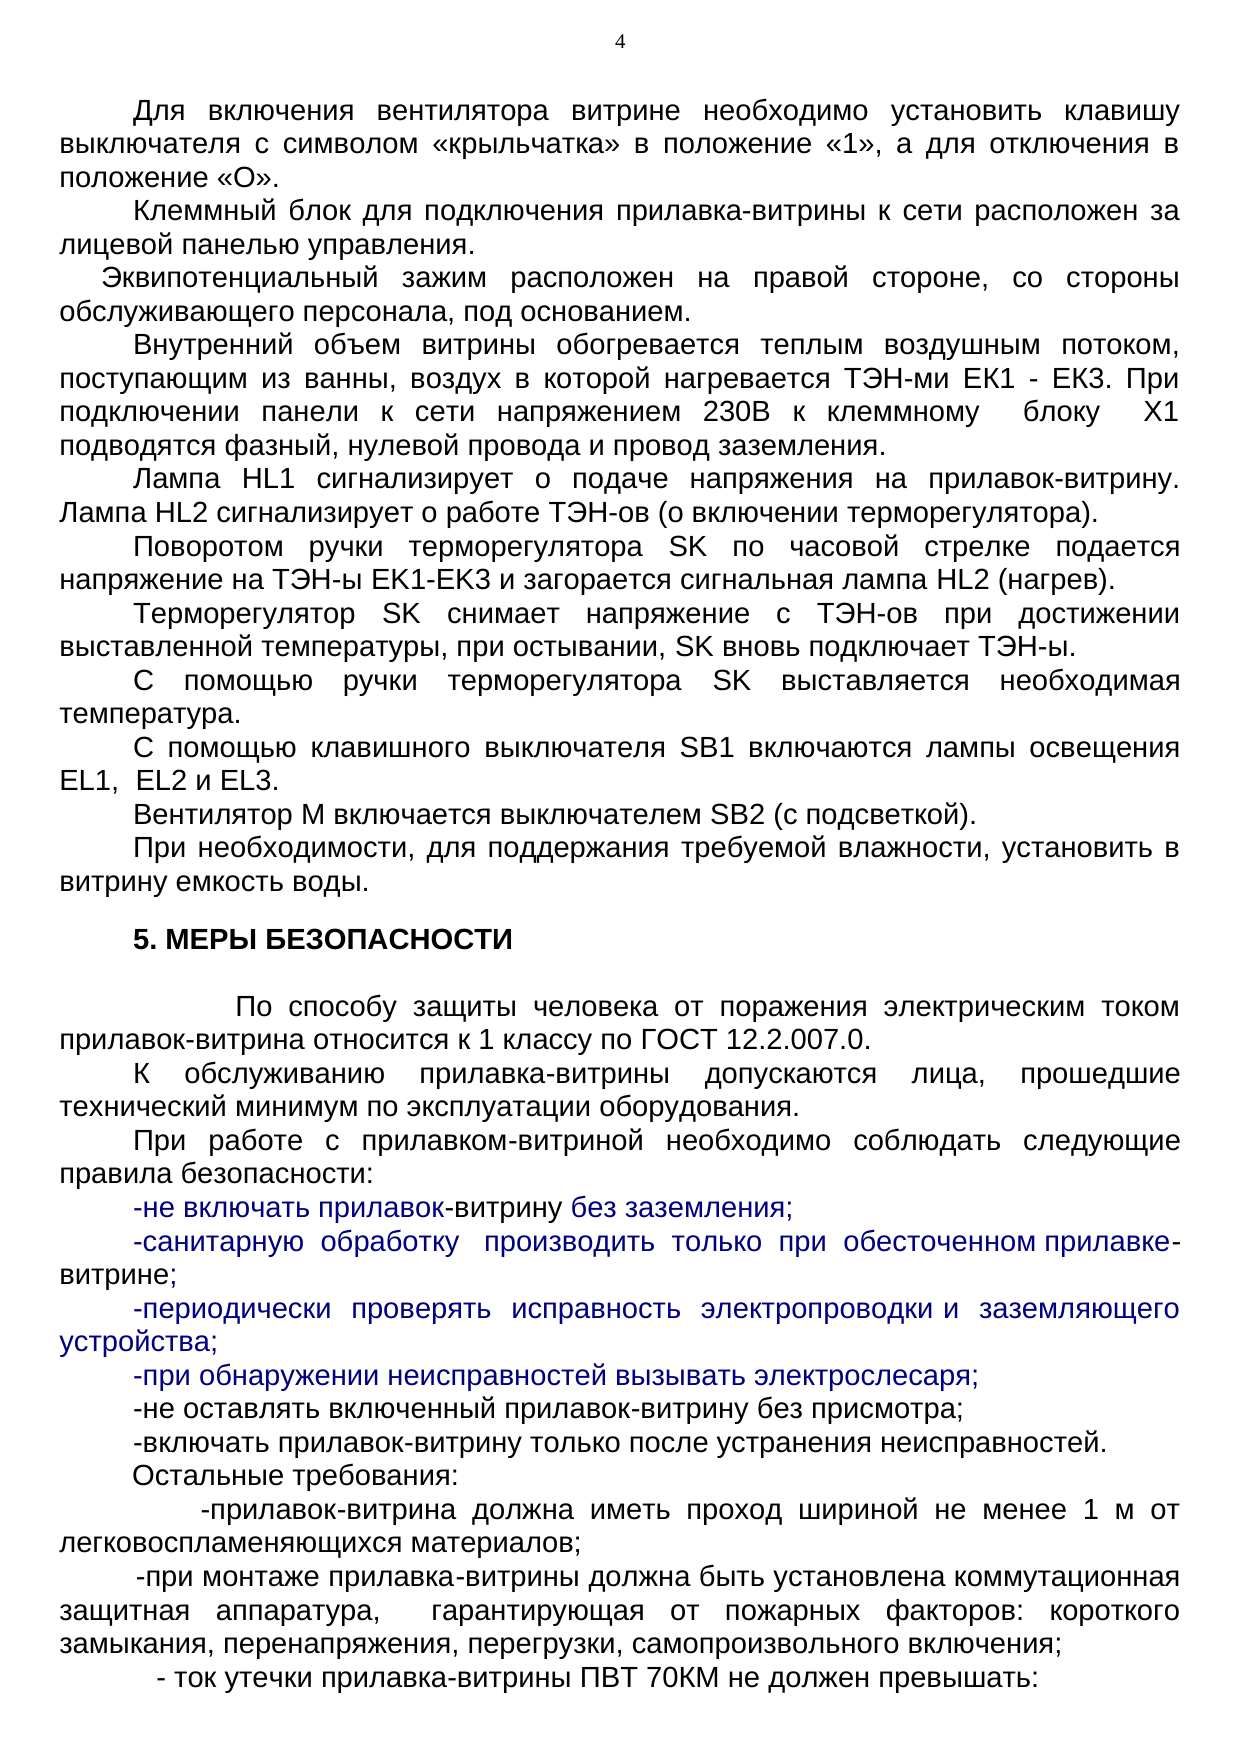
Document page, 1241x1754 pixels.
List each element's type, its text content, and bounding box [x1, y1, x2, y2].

text При необходимости, для поддержания требуемой влажности, установить в витрину емкость воды. [59, 831, 1181, 898]
text Внутренний объем витрины обогревается теплым воздушным потоком, поступающим из ванны, воздух в которой нагревается ТЭН-ми ЕК1 - ЕК3. При подключении панели к сети напряжением 230В к клеммному блоку Х1 подводятся фазный, нулевой провода и провод заземления. [59, 327, 1181, 462]
text 5. МЕРЫ БЕЗОПАСНОСТИ [59, 922, 1181, 955]
text К обслуживанию прилавка-витрины допускаются лица, прошедшие технический минимум по эксплуатации оборудования. [59, 1056, 1181, 1123]
text -не включать прилавок-витрину без заземления; [59, 1190, 1181, 1223]
text - ток утечки прилавка-витрины ПВТ 70КМ не должен превышать: [59, 1659, 1181, 1693]
text -включать прилавок-витрину только после устранения неисправностей. [59, 1425, 1181, 1458]
text -периодически проверять исправность электропроводки и заземляющего устройства; [59, 1291, 1181, 1358]
text -санитарную обработку производить только при обесточенном прилавке-витрине; [59, 1223, 1181, 1291]
text Остальные требования: [59, 1458, 1181, 1492]
text Лампа HL1 сигнализирует о подаче напряжения на прилавок-витрину. Лампа HL2 сигнализирует о работе ТЭН-ов (о включении терморегулятора). [59, 462, 1181, 529]
text -при обнаружении неисправностей вызывать электрослесаря; [59, 1358, 1181, 1391]
text Для включения вентилятора витрине необходимо установить клавишу выключателя с символом «крыльчатка» в положение «1», а для отключения в положение «О». [59, 93, 1181, 193]
text С помощью ручки терморегулятора SK выставляется необходимая температура. [59, 663, 1181, 730]
text -прилавок-витрина должна иметь проход шириной не менее от легковоспламеняющихся материалов; [59, 1492, 1181, 1559]
text С помощью клавишного выключателя SВ1 включаются лампы освещения EL1, EL2 и EL3. [59, 730, 1181, 797]
text Клеммный блок для подключения прилавка-витрины к сети расположен за лицевой панелью управления. [59, 193, 1181, 260]
text Эквипотенциальный зажим расположен на правой стороне, со стороны обслуживающего персонала, под основанием. [59, 260, 1181, 327]
text По способу защиты человека от поражения электрическим током прилавок-витрина относится к 1 классу по ГОСТ 12.2.007.0. [59, 989, 1181, 1056]
text Поворотом ручки терморегулятора SK по часовой стрелке подается напряжение на ТЭН-ы EK1-EK3 и загорается сигнальная лампа HL2 (нагрев). [59, 529, 1181, 596]
text -при монтаже прилавка-витрины должна быть установлена коммутационная защитная аппаратура, гарантирующая от пожарных факторов: короткого замыкания, перенапряжения, перегрузки, самопроизвольного включения; [59, 1559, 1181, 1659]
text Терморегулятор SK снимает напряжение с ТЭН-ов при достижении выставленной температуры, при остывании, SK вновь подключает ТЭН-ы. [59, 596, 1181, 663]
text При работе с прилавком-витриной необходимо соблюдать следующие правила безопасности: [59, 1123, 1181, 1190]
text -не оставлять включенный прилавок-витрину без присмотра; [59, 1391, 1181, 1425]
text Вентилятор М включается выключателем SВ2 (с подсветкой). [59, 797, 1181, 831]
